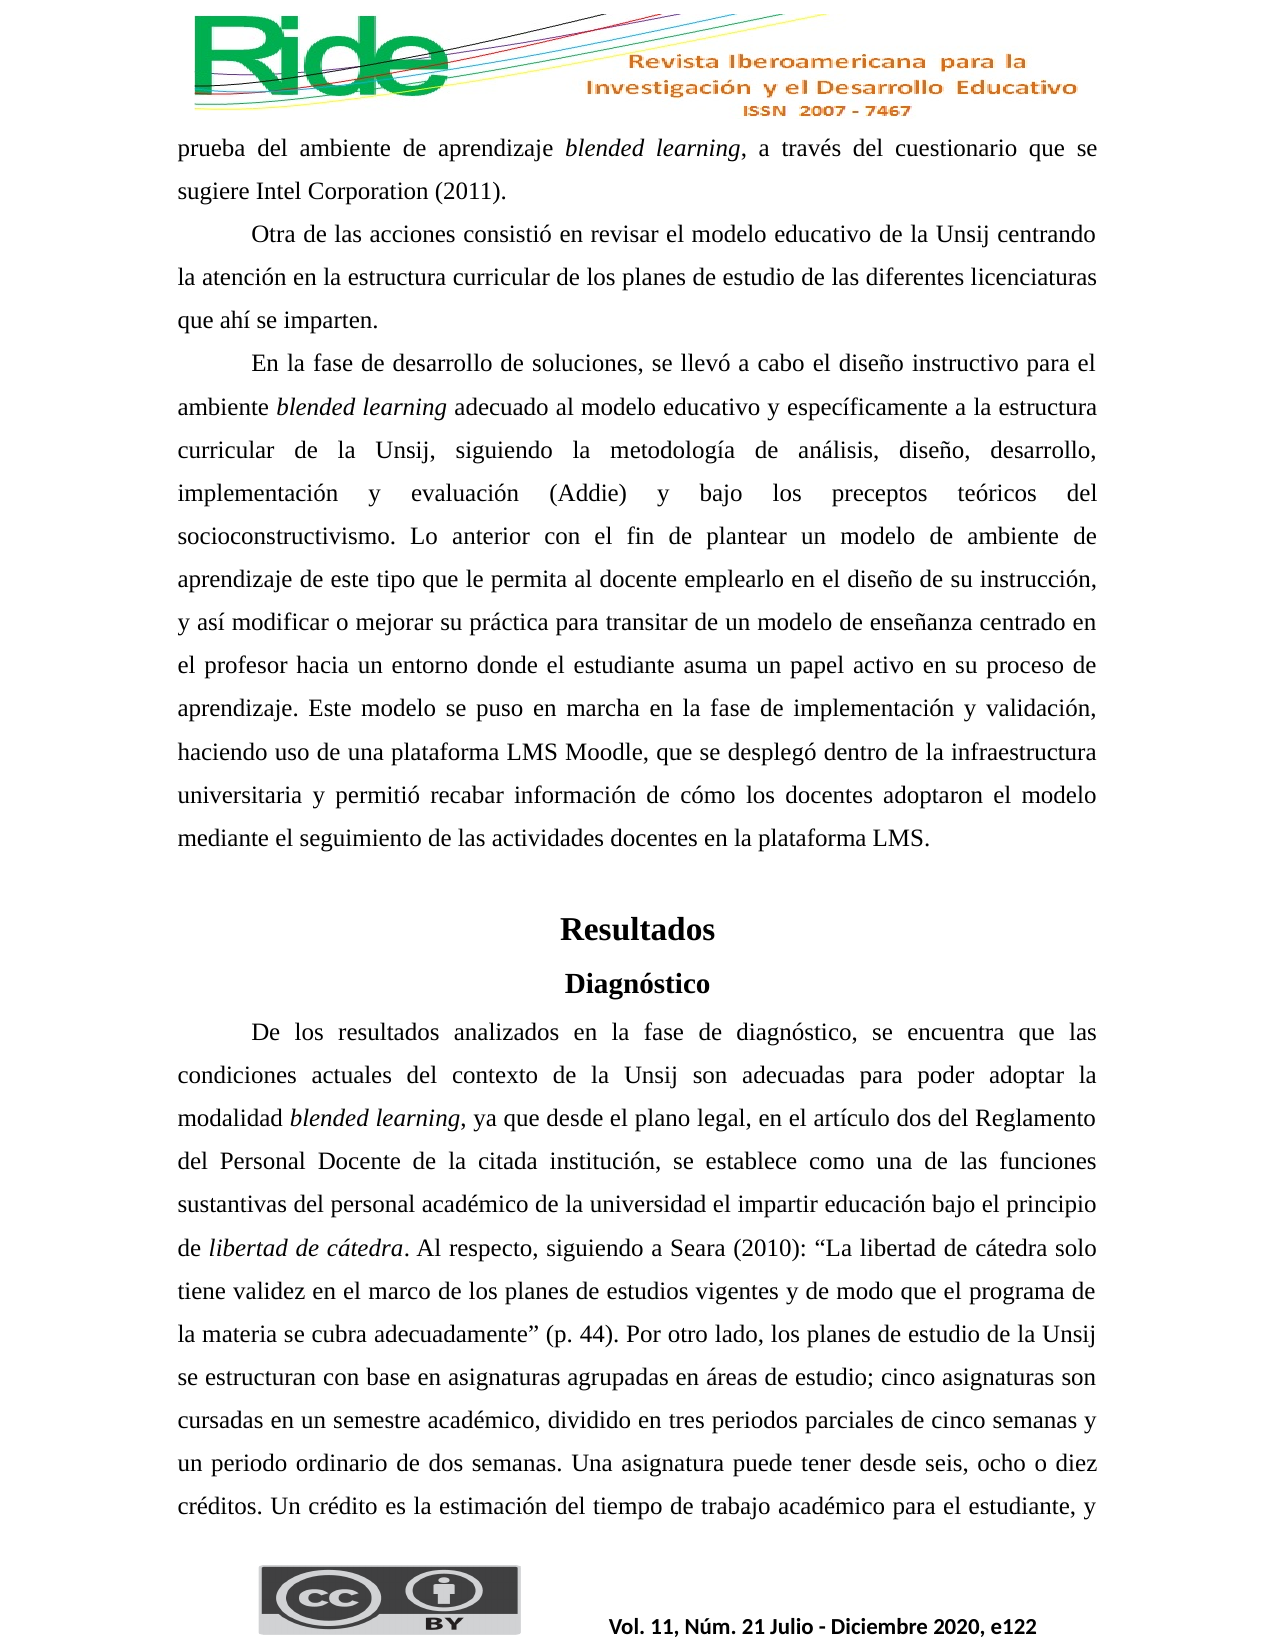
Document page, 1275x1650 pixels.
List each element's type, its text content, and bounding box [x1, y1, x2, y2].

picture [258, 1565, 521, 1635]
text En la fase de desarrollo de soluciones, se llevó a cabo el diseño instructivo para el ambiente blended learning adecuado al modelo educativo y específicamente a la estructura curricular de la Unsij, siguiendo la metodología de análisis, diseño, desarrollo, implementación y evaluación (Addie) y bajo los preceptos teóricos del socioconstructivismo. Lo anterior con el fin de plantear un modelo de ambiente de aprendizaje de este tipo que le permita al docente emplearlo en el diseño de su instrucción, y así modificar o mejorar su práctica para transitar de un modelo de enseñanza centrado en el profesor hacia un entorno donde el estudiante asuma un papel activo en su proceso de aprendizaje. Este modelo se puso en marcha en la fase de implementación y validación, haciendo uso de una plataforma LMS Moodle, que se desplegó dentro de la infraestructura universitaria y permitió recabar información de cómo los docentes adoptaron el modelo mediante el seguimiento de las actividades docentes en la plataforma LMS. [177, 348, 1098, 852]
picture [194, 14, 1081, 119]
text Resultados [177, 909, 1098, 947]
text Diagnóstico [177, 967, 1098, 1000]
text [177, 133, 1098, 205]
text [177, 1017, 1098, 1520]
text Otra de las acciones consistió en revisar el modelo educativo de la Unsij centrando la atención en la estructura curricular de los planes de estudio de las diferentes licenciaturas que ahí se imparten. [177, 219, 1098, 334]
